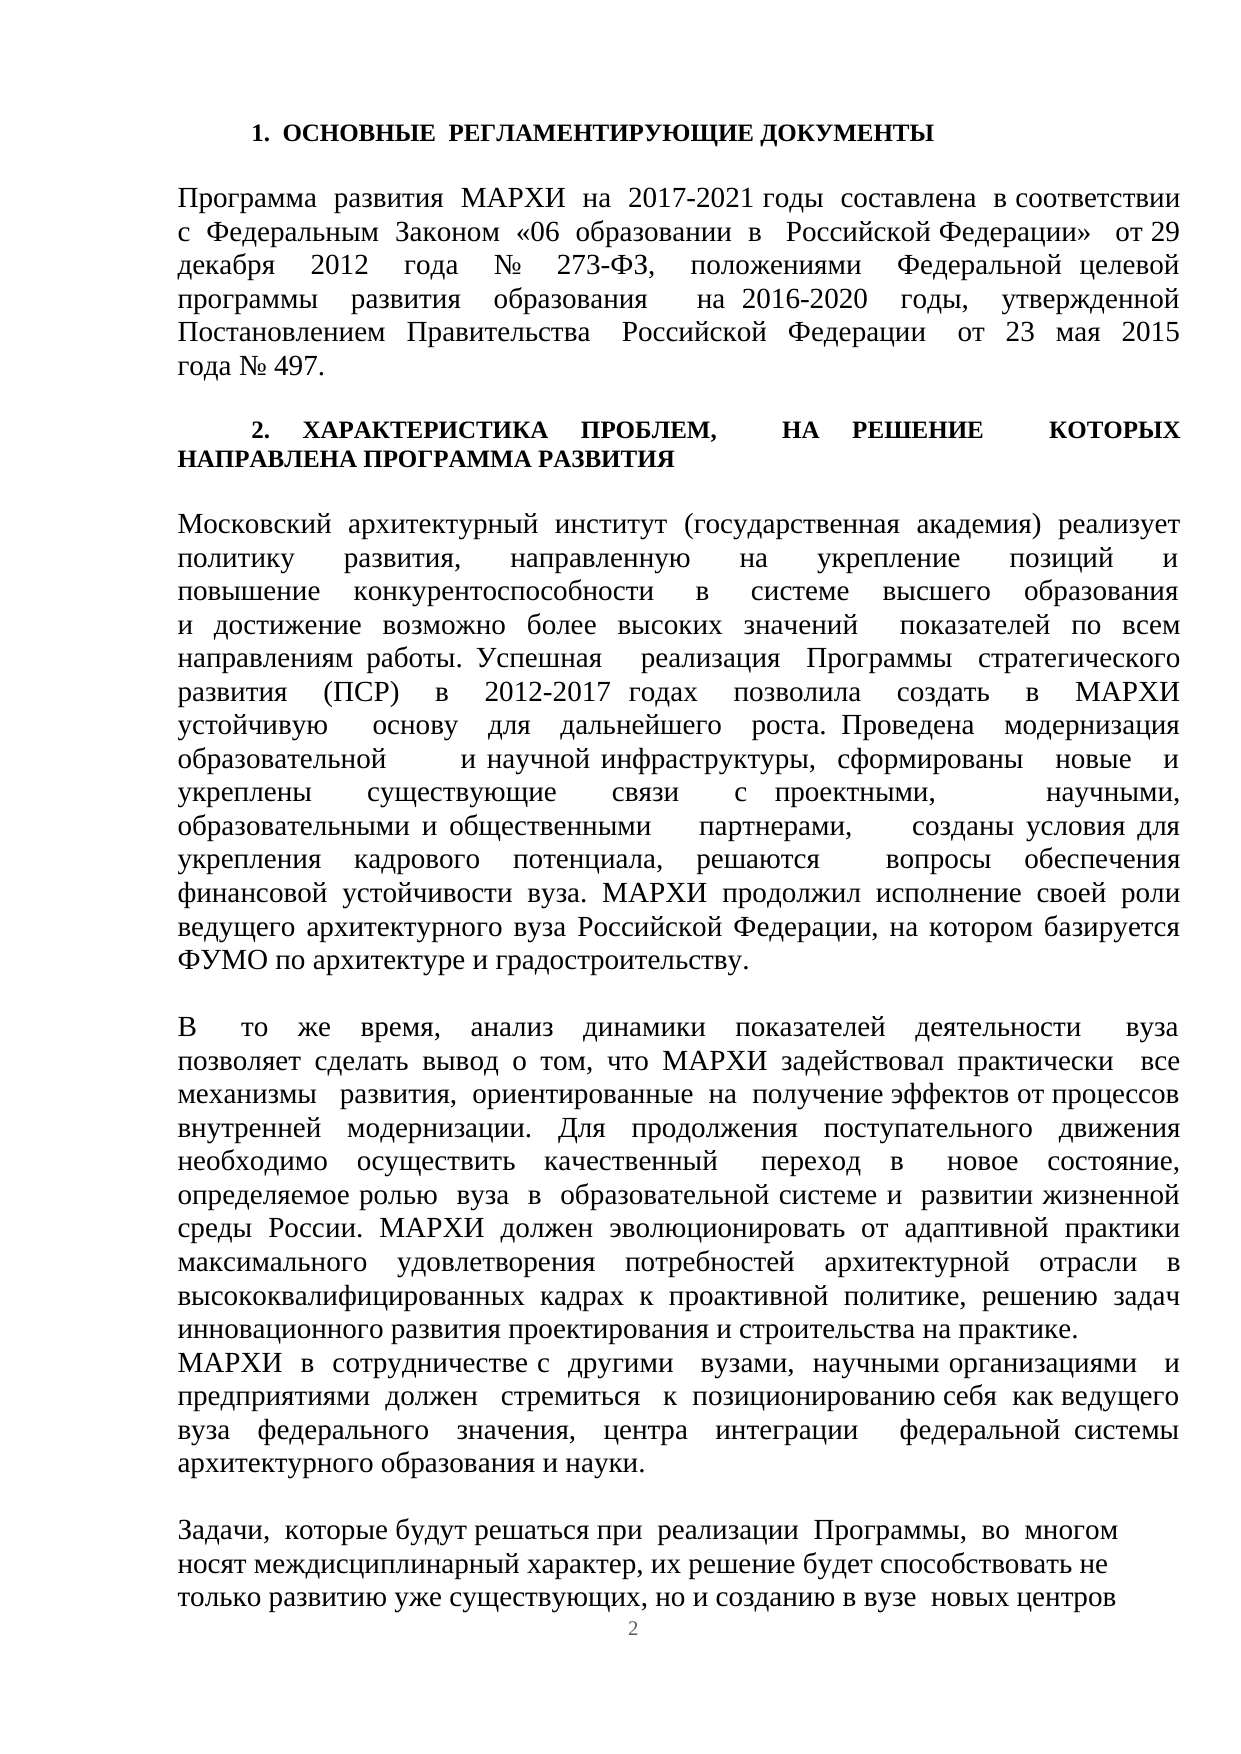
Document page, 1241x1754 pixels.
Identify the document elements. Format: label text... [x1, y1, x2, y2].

text 2. ХАРАКТЕРИСТИКА ПРОБЛЕМ, НА РЕШЕНИЕ КОТОРЫХ НАПРАВЛЕНА ПРОГРАММА РАЗВИТИЯ [177, 415, 1181, 473]
text Московский архитектурный институт (государственная академия) реализует политику развития, направленную на укрепление позиций и повышение конкурентоспособности в системе высшего образования и достижение возможно более высоких значений показателей по всем направлениям работы. Успешная реализация Программы стратегического развития (ПСР) в 2012-2017 годах позволила создать в МАРХИ устойчивую основу для дальнейшего роста. Проведена модернизация образовательной и научной инфраструктуры, сформированы новые и укреплены существующие связи с проектными, научными, образовательными и общественными партнерами, созданы условия для укрепления кадрового потенциала, решаются вопросы обеспечения финансовой устойчивости вуза. МАРХИ продолжил исполнение своей роли ведущего архитектурного вуза Российской Федерации, на котором базируется ФУМО по архитектуре и градостроительству. [177, 506, 1181, 976]
text Программа развития МАРХИ на 2017-2021 годы составлена в соответствии с Федеральным Законом «06 образовании в Российской Федерации» от 29 декабря 2012 года № 273-ФЗ, положениями Федеральной целевой программы развития образования на 2016-2020 годы, утвержденной Постановлением Правительства Российской Федерации от 23 мая 2015 года № 497. [177, 180, 1181, 382]
text В то же время, анализ динамики показателей деятельности вуза позволяет сделать вывод о том, что МАРХИ задействовал практически все механизмы развития, ориентированные на получение эффектов от процессов внутренней модернизации. Для продолжения поступательного движения необходимо осуществить качественный переход в новое состояние, определяемое ролью вуза в образовательной системе и развитии жизненной среды России. МАРХИ должен эволюционировать от адаптивной практики максимального удовлетворения потребностей архитектурной отрасли в высококвалифицированных кадрах к проактивной политике, решению задач инновационного развития проектирования и строительства на практике. [177, 1009, 1181, 1345]
text МАРХИ в сотрудничестве с другими вузами, научными организациями и предприятиями должен стремиться к позиционированию себя как ведущего вуза федерального значения, центра интеграции федеральной системы архитектурного образования и науки. [177, 1345, 1181, 1479]
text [177, 1512, 1181, 1613]
text 1. ОСНОВНЫЕ РЕГЛАМЕНТИРУЮЩИЕ ДОКУМЕНТЫ [177, 118, 1181, 147]
